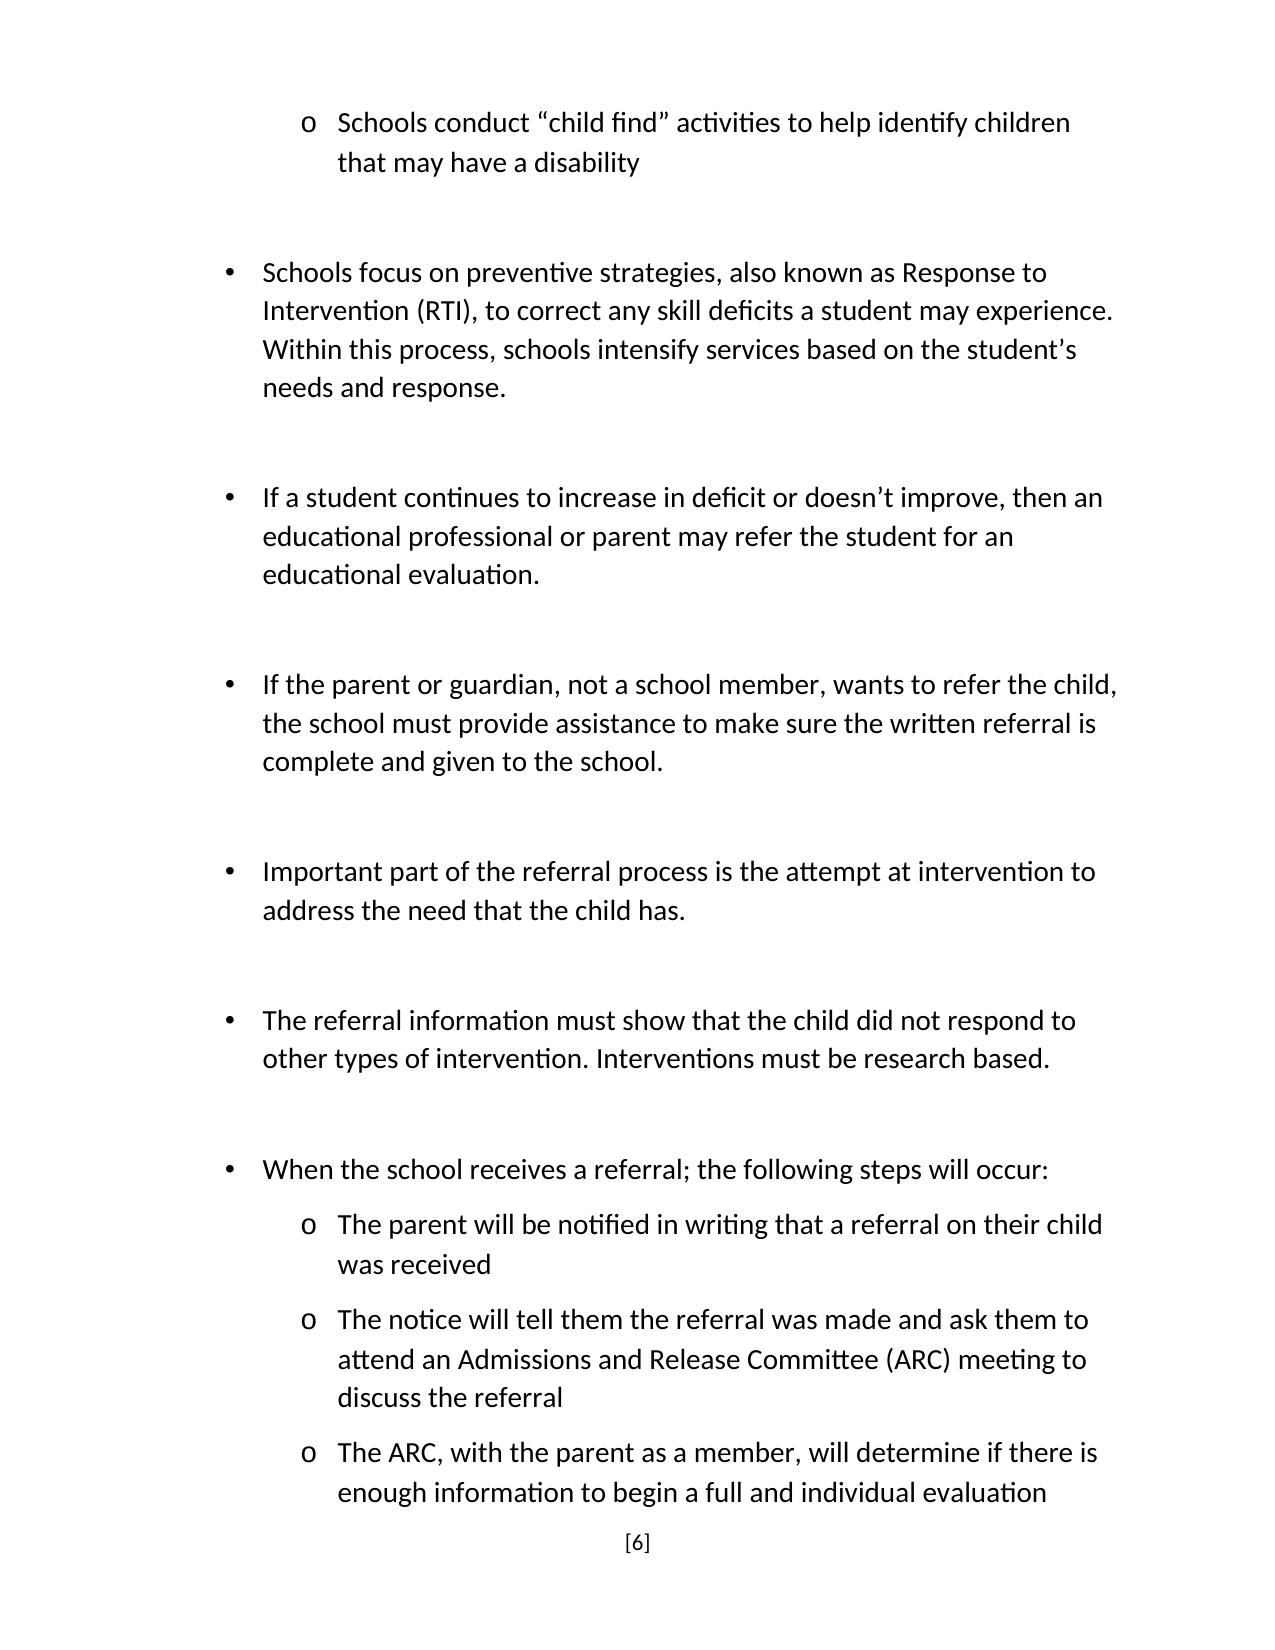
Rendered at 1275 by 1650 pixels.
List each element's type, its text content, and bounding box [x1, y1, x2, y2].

list The ARC, with the parent as a member, will determine if there is enough information to begin a full and individual evaluation [300, 1434, 1125, 1510]
list Schools conduct “child find” activities to help identify children that may have a disability [300, 104, 1125, 179]
list The notice will tell them the referral was made and ask them to attend an Admissions and Release Committee (ARC) meeting to discuss the referral [300, 1301, 1125, 1415]
list Schools focus on preventive strategies, also known as Response to Intervention (RTI), to correct any skill deficits a student may experience. Within this process, schools intensify services based on the student’s needs and response. [225, 254, 1125, 405]
list If a student continues to increase in deficit or doesn’t improve, then an educational professional or parent may refer the student for an educational evaluation. [225, 479, 1125, 592]
list The referral information must show that the child did not respond to other types of intervention. Interventions must be research based. [225, 1002, 1125, 1076]
list When the school receives a referral; the following steps will occur: [225, 1151, 1125, 1186]
list If the parent or guardian, not a school member, wants to refer the child, the school must provide assistance to make sure the written referral is complete and given to the school. [225, 666, 1125, 779]
list The parent will be notified in writing that a referral on their child was received [300, 1206, 1125, 1281]
list Important part of the referral process is the attempt at intervention to address the need that the child has. [225, 853, 1125, 928]
